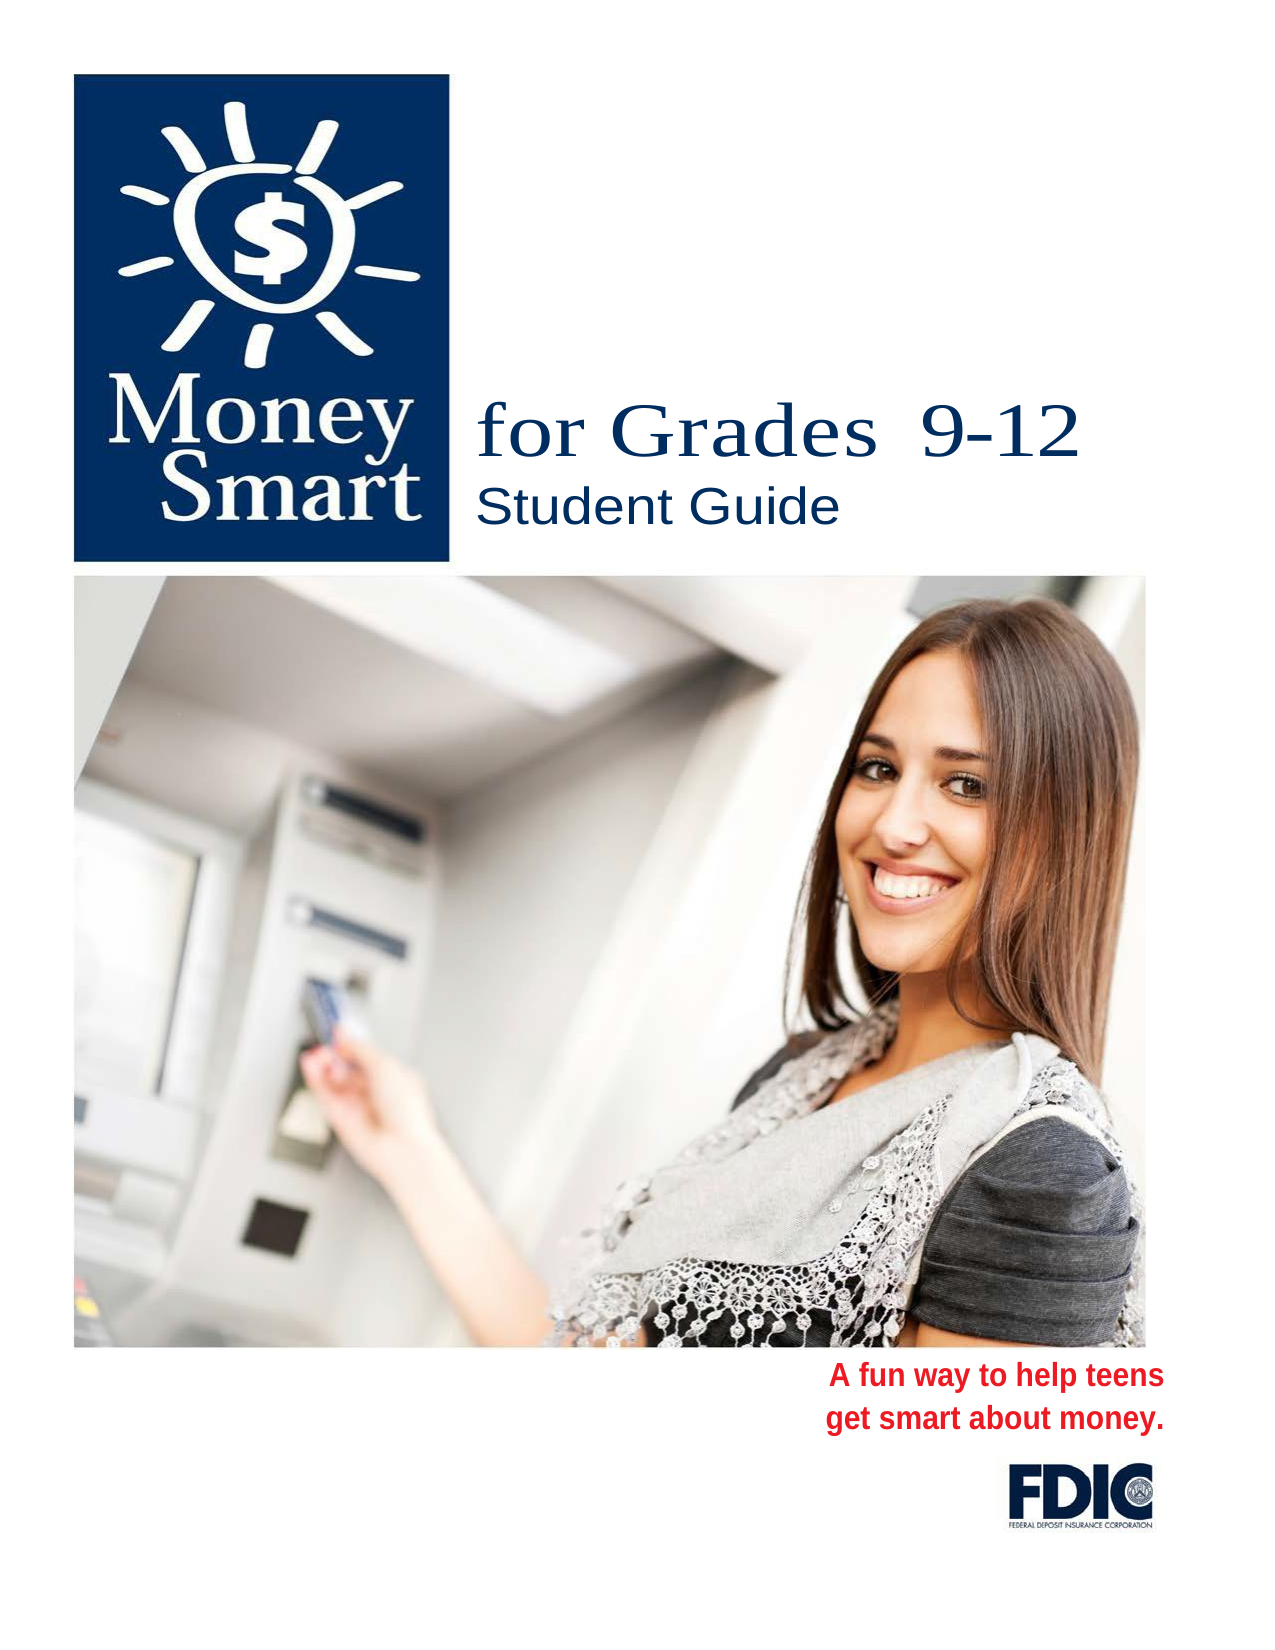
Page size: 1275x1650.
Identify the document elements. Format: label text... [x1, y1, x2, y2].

picture [995, 1456, 1162, 1539]
text for Grades 9-12 [475, 384, 1175, 473]
text Student Guide [475, 476, 1175, 535]
subtitle A fun way to help teens get smart about money. [818, 1355, 1164, 1437]
picture [72, 74, 1146, 1350]
